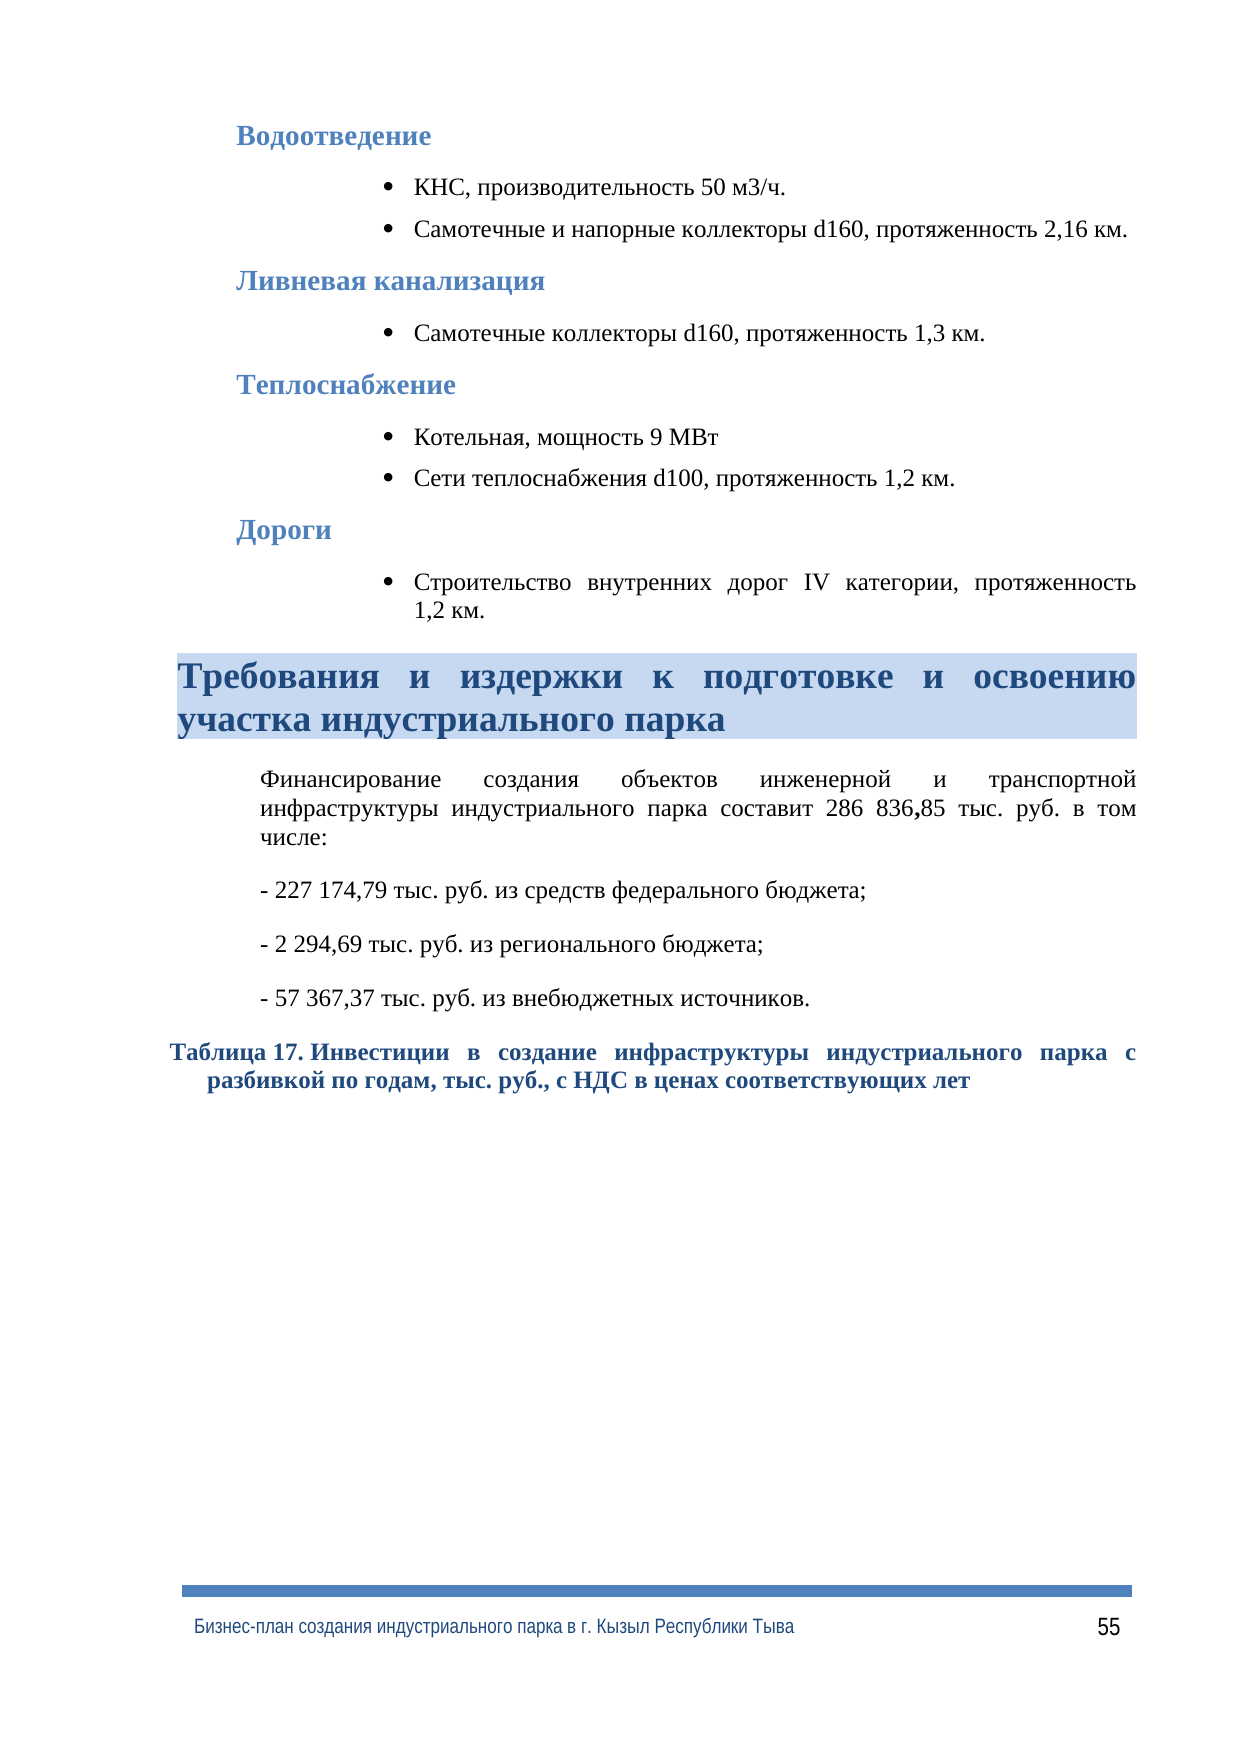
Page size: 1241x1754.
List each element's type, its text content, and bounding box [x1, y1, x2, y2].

list Самотечные и напорные коллекторы d160, протяженность 2,16 км. [384, 214, 1137, 242]
text Инвестиции в создание инфраструктуры индустриального парка с разбивкой по годам, тыс. руб., с НДС в ценах соответствующих лет [169, 1037, 1137, 1094]
text - 57 367,37 тыс. руб. из внебюджетных источников. [260, 983, 1137, 1012]
list Самотечные коллекторы d160, протяженность 1,3 км. [384, 318, 1137, 346]
text Теплоснабжение [236, 367, 1137, 401]
text Дороги [236, 512, 1137, 546]
list Сети теплоснабжения d100, протяженность 1,2 км. [384, 463, 1137, 492]
text - 227 174,79 тыс. руб. из средств федерального бюджета; [260, 876, 1137, 904]
list КНС, производительность 50 м3/ч. [384, 172, 1137, 201]
text - 2 294,69 тыс. руб. из регионального бюджета; [260, 929, 1137, 958]
list Строительство внутренних дорог IV категории, протяженность 1,2 км. [384, 567, 1137, 624]
text Ливневая канализация [236, 263, 1137, 297]
text Водоотведение [236, 118, 1137, 152]
text Требования и издержки к подготовке и освоению участка индустриального парка [177, 653, 1137, 739]
text Финансирование создания объектов инженерной и транспортной инфраструктуры индустриального парка составит 286 836,85 тыс. руб. в том числе: [260, 764, 1137, 851]
list Котельная, мощность 9 МВт [384, 422, 1137, 450]
